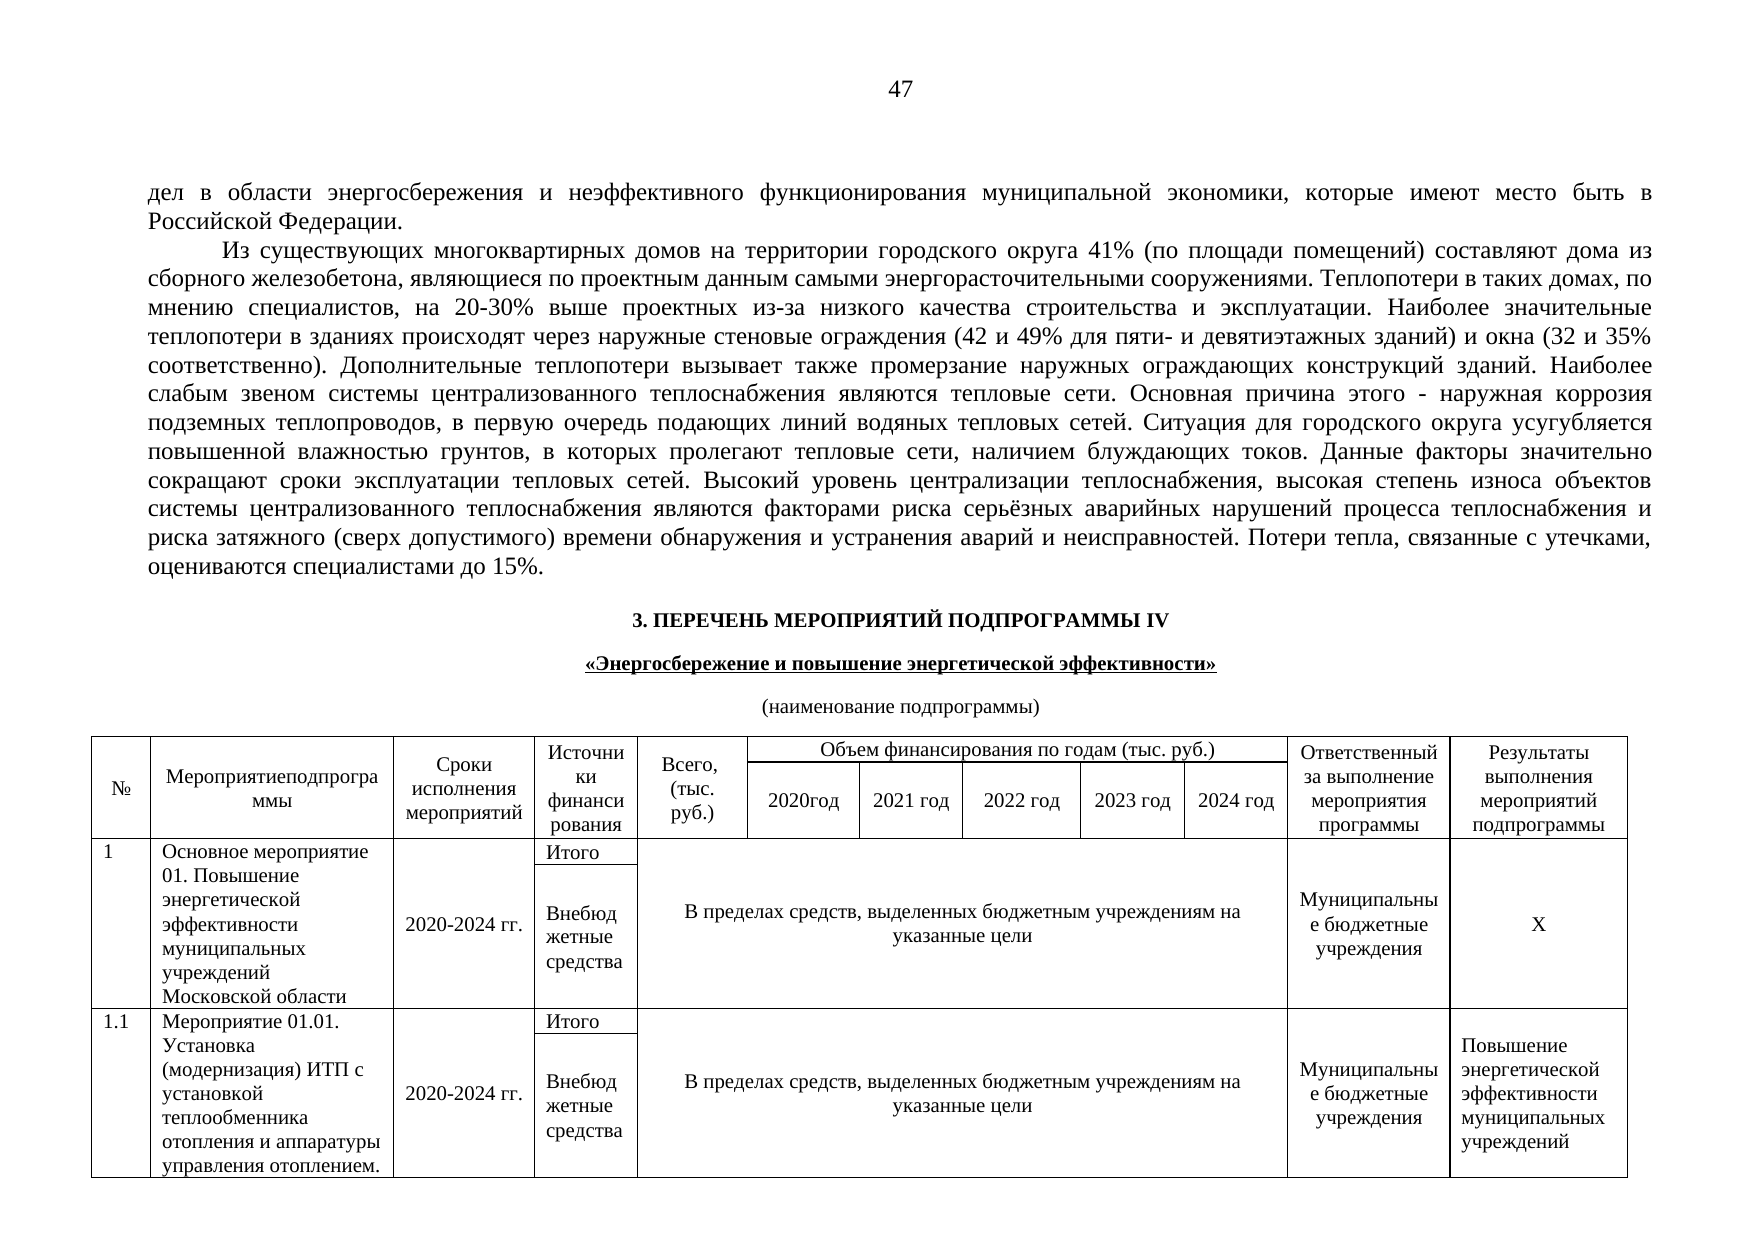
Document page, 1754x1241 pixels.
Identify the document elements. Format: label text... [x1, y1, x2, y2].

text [148, 177, 1653, 235]
table_cell 2020год [748, 763, 859, 838]
table_cell 2022 год [963, 763, 1080, 838]
table_cell Х [1451, 839, 1627, 1008]
table_header Источники финансирования [535, 737, 637, 838]
table_header Объем финансирования по годам (тыс. руб.) [748, 737, 1287, 761]
table_header Ответственный за выполнение мероприятия программы [1288, 737, 1449, 838]
table_cell Итого [535, 1009, 637, 1033]
table_cell 2020-2024 гг. [394, 1009, 534, 1177]
table_cell Внебюджетные средства [535, 865, 637, 1008]
table_cell Мероприятие 01.01. Установка (модернизация) ИТП с установкой теплообменника отопления и аппаратуры управления отоплением. [151, 1009, 393, 1177]
table_cell 1.1 [92, 1009, 150, 1177]
table_cell В пределах средств, выделенных бюджетным учреждениям на указанные цели [638, 839, 1287, 1008]
text (наименование подпрограммы) [148, 694, 1653, 718]
table_cell Основное мероприятие 01. Повышение энергетической эффективности муниципальных учреждений Московской области [151, 839, 393, 1008]
table_cell 2023 год [1081, 763, 1184, 838]
table_cell 2024 год [1185, 763, 1287, 838]
table_header Мероприятиеподпрограммы [151, 737, 393, 838]
table_header Всего, (тыс. руб.) [638, 737, 747, 838]
table_header № [92, 737, 150, 838]
text Из существующих многоквартирных домов на территории городского округа 41% (по площади помещений) составляют дома из сборного железобетона, являющиеся по проектным данным самыми энергорасточительными сооружениями. Теплопотери в таких домах, по мнению специалистов, на 20-30% выше проектных из-за низкого качества строительства и эксплуатации. Наиболее значительные теплопотери в зданиях происходят через наружные стеновые ограждения (42 и 49% для пяти- и девятиэтажных зданий) и окна (32 и 35% соответственно). Дополнительные теплопотери вызывает также промерзание наружных ограждающих конструкций зданий. Наиболее слабым звеном системы централизованного теплоснабжения являются тепловые сети. Основная причина этого - наружная коррозия подземных теплопроводов, в первую очередь подающих линий водяных тепловых сетей. Ситуация для городского округа усугубляется повышенной влажностью грунтов, в которых пролегают тепловые сети, наличием блуждающих токов. Данные факторы значительно сокращают сроки эксплуатации тепловых сетей. Высокий уровень централизации теплоснабжения, высокая степень износа объектов системы централизованного теплоснабжения являются факторами риска серьёзных аварийных нарушений процесса теплоснабжения и риска затяжного (сверх допустимого) времени обнаружения и устранения аварий и неисправностей. Потери тепла, связанные с утечками, оцениваются специалистами до 15%. [148, 235, 1653, 580]
table_cell 2020-2024 гг. [394, 839, 534, 1008]
table_cell Внебюджетные средства [535, 1034, 637, 1177]
table_header Сроки исполнения мероприятий [394, 737, 534, 838]
table_cell 1 [92, 839, 150, 1008]
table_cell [1451, 1009, 1627, 1177]
table_cell Итого [535, 839, 637, 864]
text 3. ПЕРЕЧЕНЬ МЕРОПРИЯТИЙ ПОДПРОГРАММЫ IV [148, 608, 1653, 632]
table_cell 2021 год [860, 763, 962, 838]
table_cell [1288, 1009, 1449, 1177]
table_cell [638, 1009, 1287, 1177]
text «Энергосбережение и повышение энергетической эффективности» [148, 651, 1653, 675]
table_header Результаты выполнения мероприятий подпрограммы [1451, 737, 1627, 838]
table_cell Муниципальные бюджетные учреждения [1288, 839, 1449, 1008]
